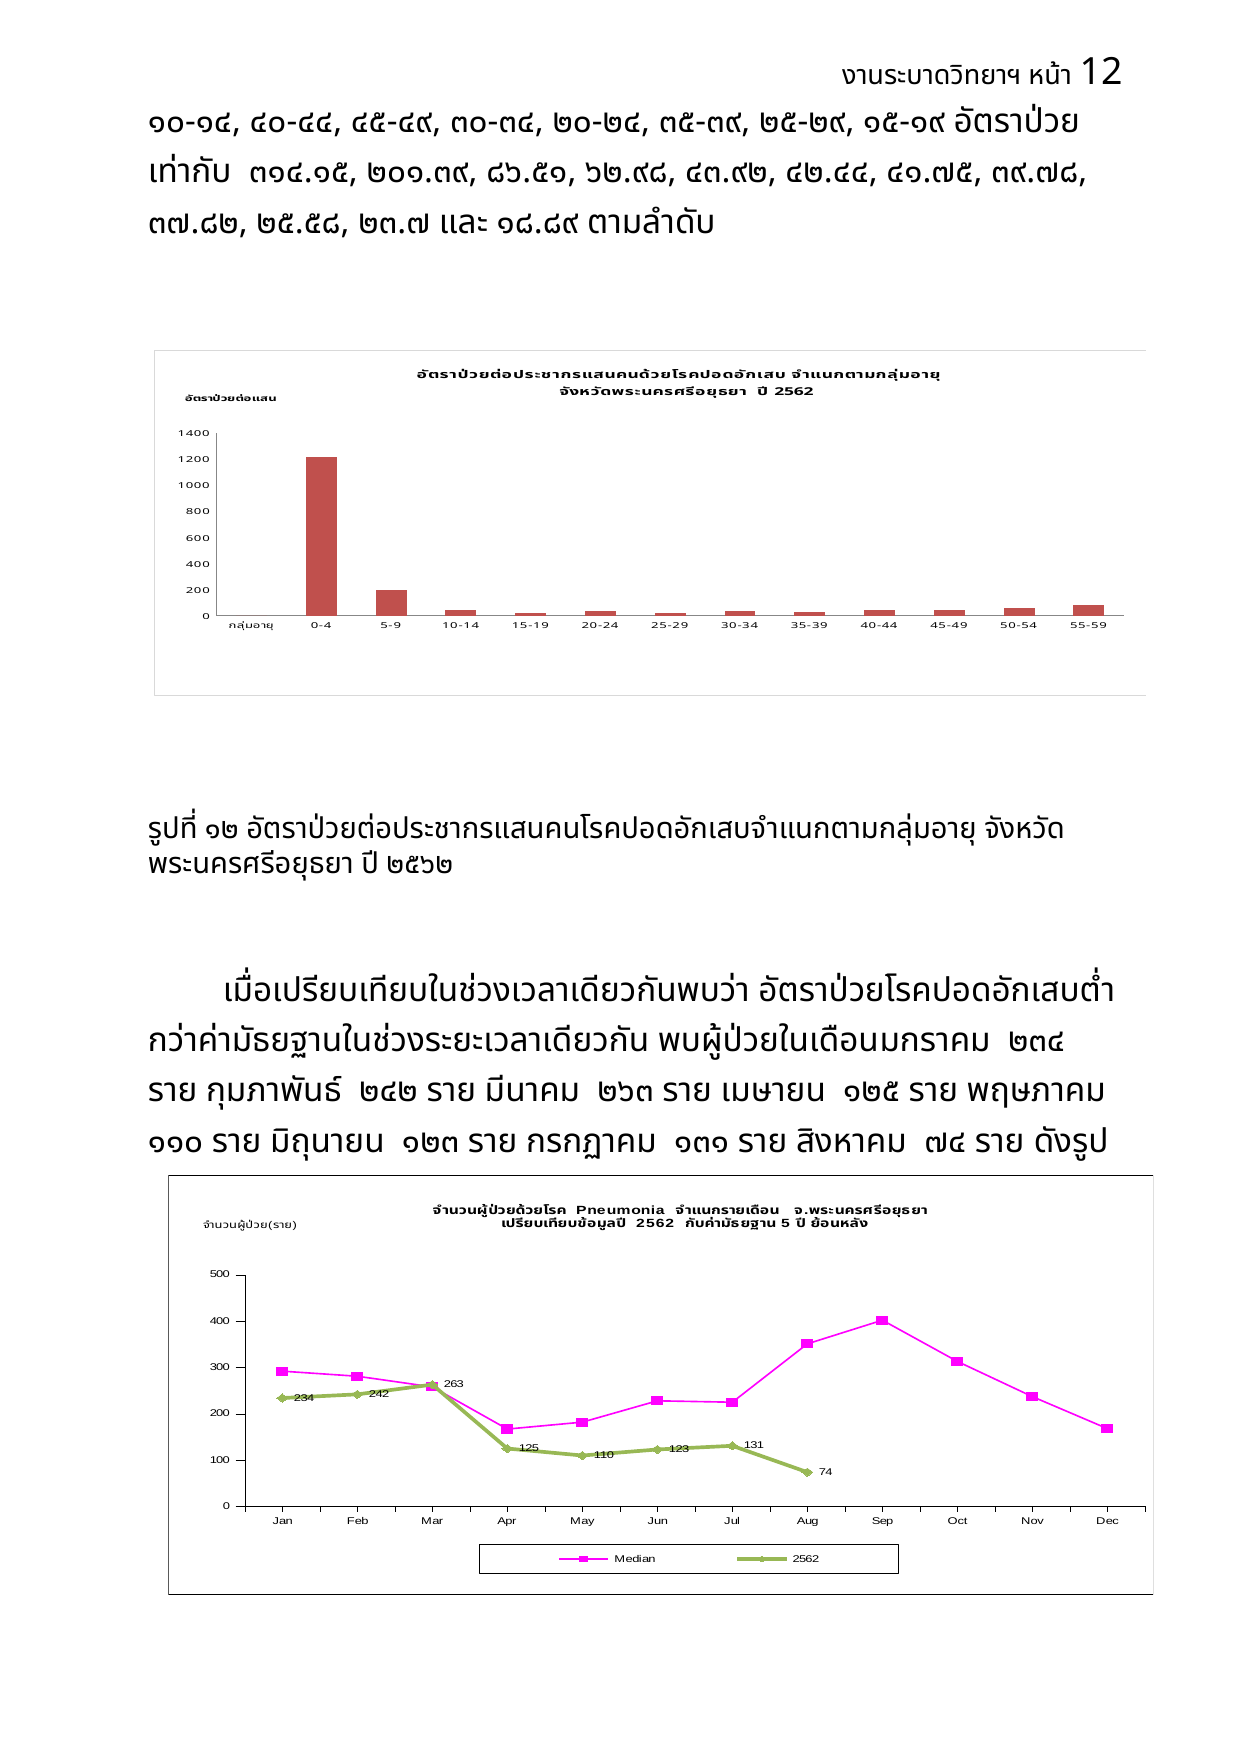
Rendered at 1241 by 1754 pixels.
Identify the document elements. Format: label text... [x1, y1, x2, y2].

text รูปที่ ๑๒ อัตราป่วยต่อประชากรแสนคนโรคปอดอักเสบจำแนกตามกลุ่มอายุ จังหวัดพระนครศรีอยุธยา ปี ๒๕๖๒ [148, 807, 1122, 886]
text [148, 97, 1122, 248]
text เมื่อเปรียบเทียบในช่วงเวลาเดียวกันพบว่า อัตราป่วยโรคปอดอักเสบต่ำกว่าค่ามัธยฐานในช่วงระยะเวลาเดียวกัน พบผู้ป่วยในเดือนมกราคม ๒๓๔ ราย กุมภาพันธ์ ๒๔๒ ราย มีนาคม ๒๖๓ ราย เมษายน ๑๒๕ ราย พฤษภาคม ๑๑๐ ราย มิถุนายน ๑๒๓ ราย กรกฏาคม ๑๓๑ ราย สิงหาคม ๗๔ ราย ดังรูป [148, 966, 1122, 1167]
